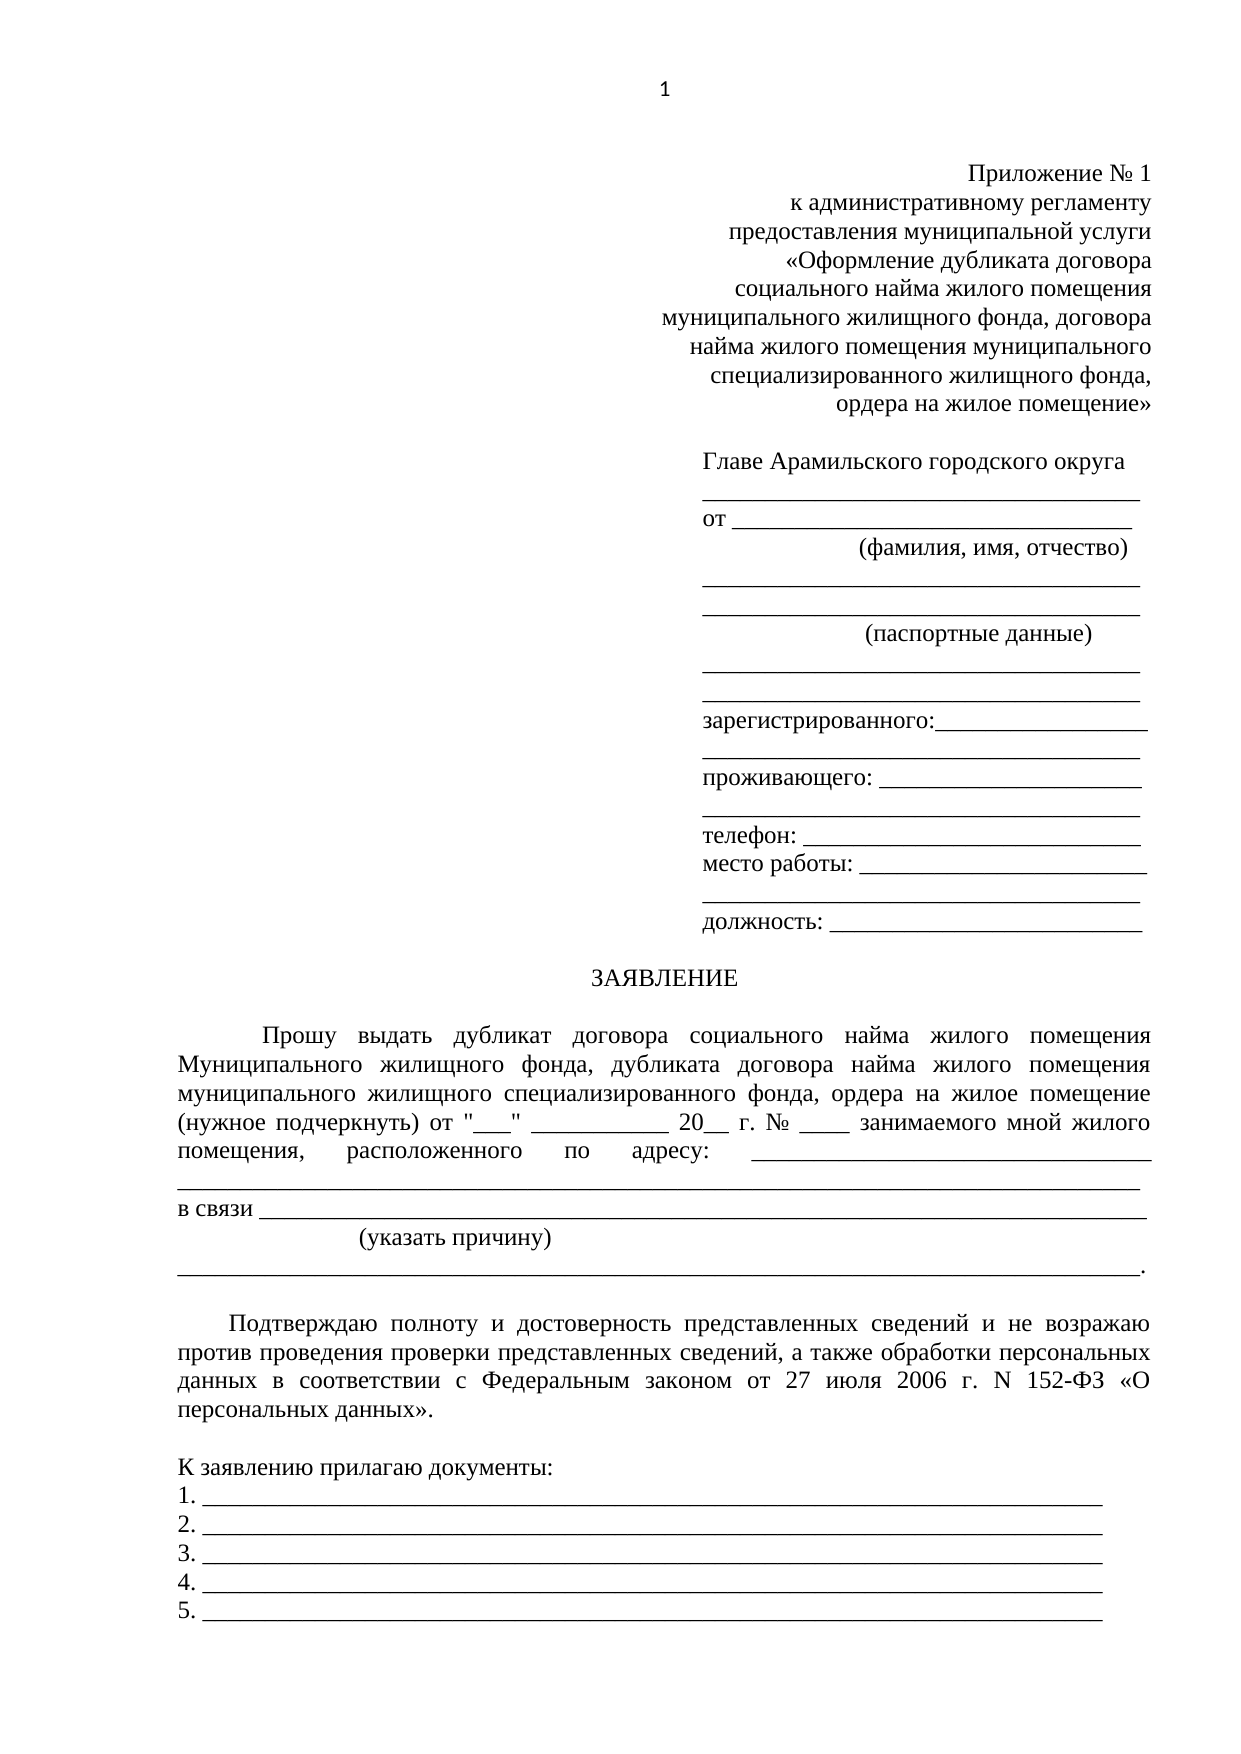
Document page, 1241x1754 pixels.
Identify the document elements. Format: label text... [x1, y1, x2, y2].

text Главе Арамильского городского округа ___________________________________ [702, 446, 1152, 503]
subtitle 5. ________________________________________________________________________ [177, 1595, 1152, 1624]
text «Оформление дубликата договора [177, 245, 1152, 273]
text ___________________________________ [702, 791, 1152, 820]
text ______________________________________________________________________ [702, 561, 1152, 618]
text (паспортные данные) ______________________________________________________________________ [702, 618, 1152, 705]
text найма жилого помещения муниципального [177, 331, 1152, 360]
text муниципального жилищного фонда, договора [177, 302, 1152, 331]
text телефон: ___________________________ [702, 820, 1152, 848]
text предоставления муниципальной услуги [177, 216, 1152, 245]
text от ________________________________ [702, 503, 1152, 532]
subtitle в связи _______________________________________________________________________ [177, 1193, 1152, 1222]
text к административному регламенту [177, 187, 1152, 216]
text специализированного жилищного фонда, [177, 360, 1152, 388]
subtitle _____________________________________________________________________________. [177, 1250, 1152, 1279]
text (фамилия, имя, отчество) [702, 532, 1152, 561]
subtitle 4. ________________________________________________________________________ [177, 1567, 1152, 1595]
subtitle 2. ________________________________________________________________________ [177, 1509, 1152, 1538]
text ордера на жилое помещение» [177, 388, 1152, 417]
text Приложение № 1 [177, 158, 1152, 187]
text зарегистрированного:____________________________________________________проживающего: _____________________ [702, 705, 1152, 791]
text место работы: _______________________ [702, 848, 1152, 877]
subtitle 1. ________________________________________________________________________ [177, 1480, 1152, 1509]
subtitle К заявлению прилагаю документы: [177, 1452, 1152, 1480]
subtitle Прошу выдать дубликат договора социального найма жилого помещения Муниципального жилищного фонда, дубликата договора найма жилого помещения муниципального жилищного специализированного фонда, ордера на жилое помещение (нужное подчеркнуть) от "___" ___________ 20__ г. № ____ занимаемого мной жилого помещения, расположенного по адресу: ________________________________ _____________________________________________________________________________ [177, 1020, 1152, 1193]
subtitle (указать причину) [177, 1222, 1152, 1250]
text ___________________________________ [702, 877, 1152, 906]
text должность: _________________________ [702, 906, 1152, 935]
subtitle 3. ________________________________________________________________________ [177, 1538, 1152, 1567]
subtitle ЗАЯВЛЕНИЕ [177, 963, 1152, 992]
text социального найма жилого помещения [177, 273, 1152, 302]
subtitle Подтверждаю полноту и достоверность представленных сведений и не возражаю против проведения проверки представленных сведений, а также обработки персональных данных в соответствии с Федеральным законом от 27 июля 2006 г. N 152-ФЗ «О персональных данных». [177, 1308, 1152, 1423]
